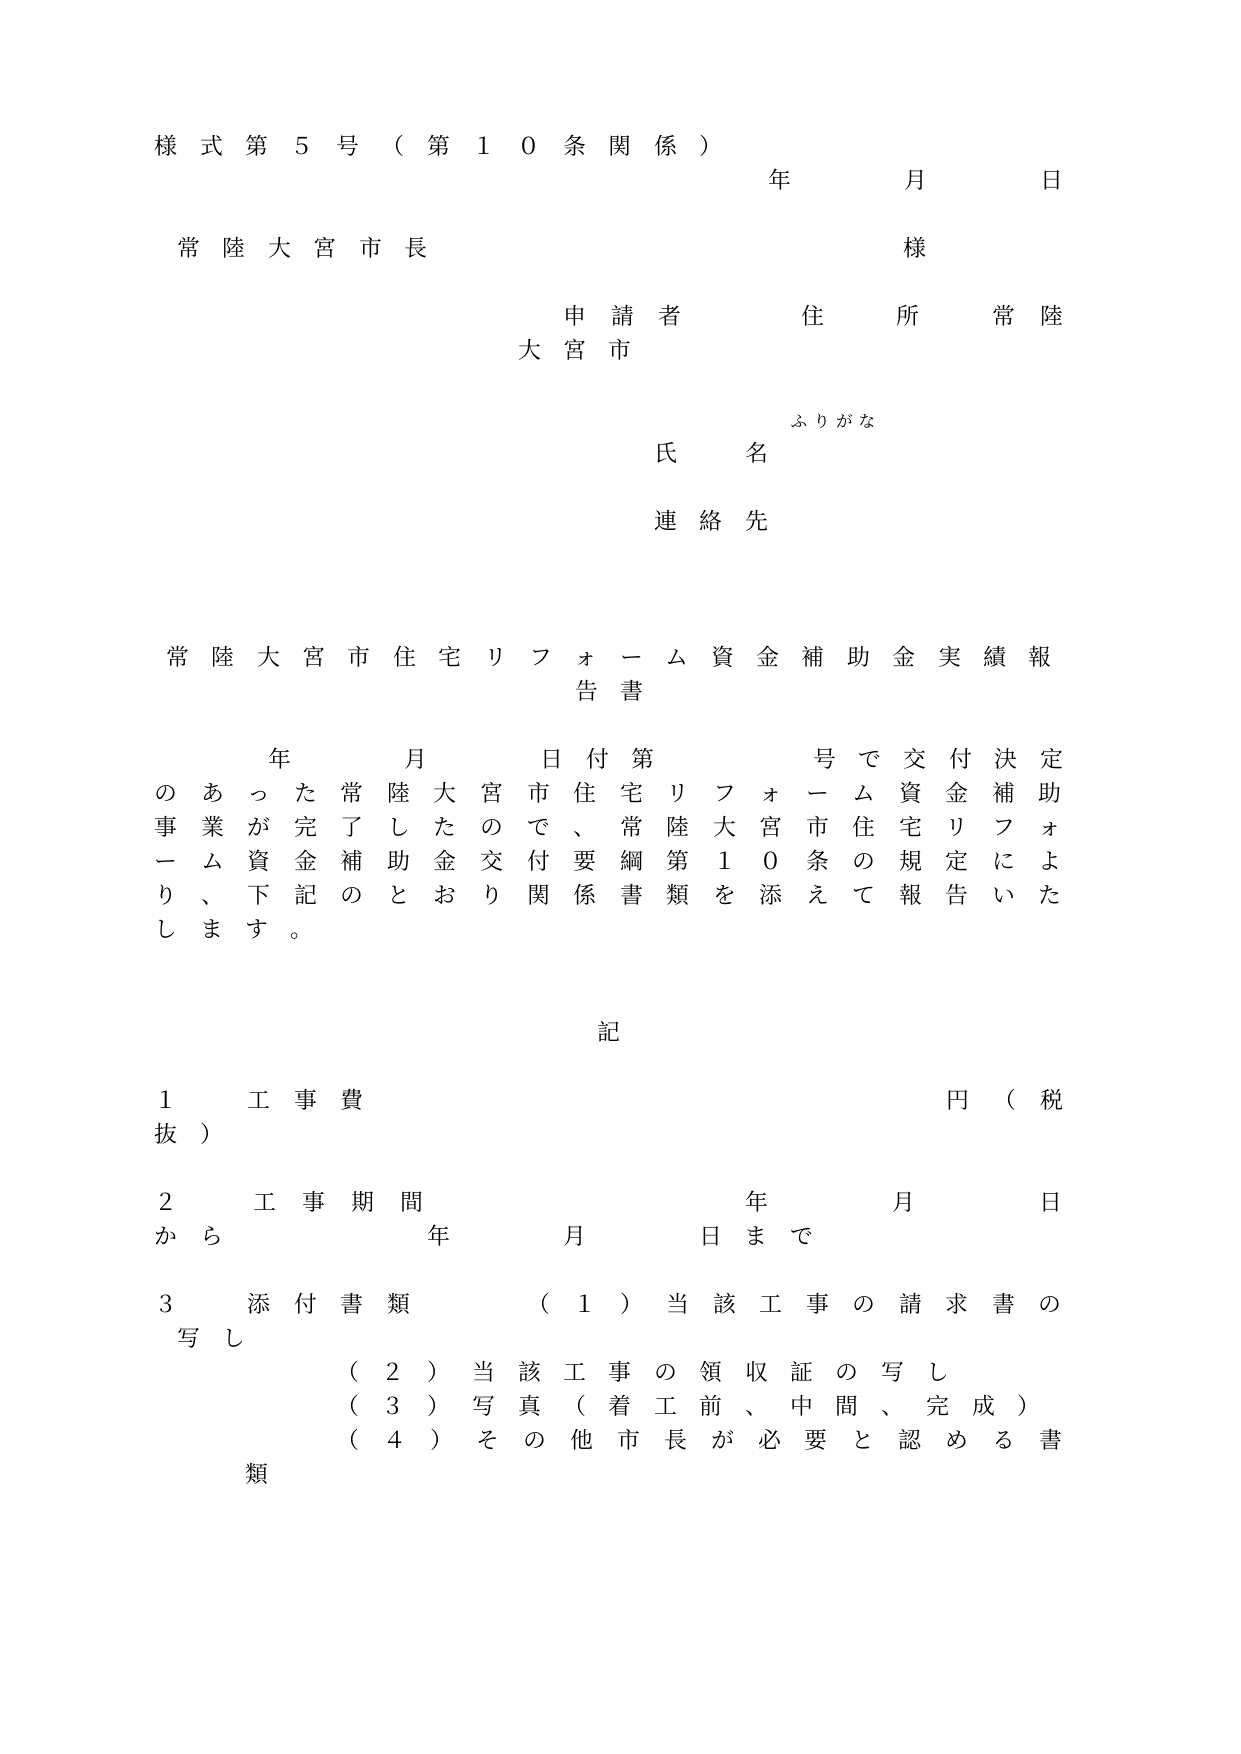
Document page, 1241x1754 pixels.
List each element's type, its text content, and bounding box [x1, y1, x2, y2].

text 年 月 日 [154, 162, 1086, 196]
text 氏 名 [592, 434, 1086, 468]
text （２）当該工事の領収証の写し [234, 1354, 1086, 1388]
text １ 工事費 円（税抜） [154, 1081, 1086, 1149]
text 常陸大宮市住宅リフォーム資金補助金実績報告書 [154, 638, 1086, 707]
text 常陸大宮市長 様 [154, 230, 1086, 264]
text ２ 工事期間 年 月 日 から 年 月 日まで [154, 1183, 1086, 1252]
text 様式第５号（第１０条関係） [154, 128, 1086, 162]
text （３）写真（着工前、中間、完成） [234, 1388, 1086, 1422]
text 記 [154, 1013, 1086, 1047]
text 年 月 日付第 号で交付決定のあった常陸大宮市住宅リフォーム資金補助事業が完了したので、常陸大宮市住宅リフォーム資金補助金交付要綱第１０条の規定により、下記のとおり関係書類を添えて報告いたします。 [154, 741, 1086, 945]
text （４）その他市長が必要と認める書類 [234, 1422, 1086, 1490]
text 申請者 住 所 常陸大宮市 [512, 298, 1086, 366]
text 連絡先 [566, 502, 1086, 536]
text ３ 添付書類 （１）当該工事の請求書の写し [154, 1286, 1086, 1354]
text ふりがな [512, 400, 1086, 434]
